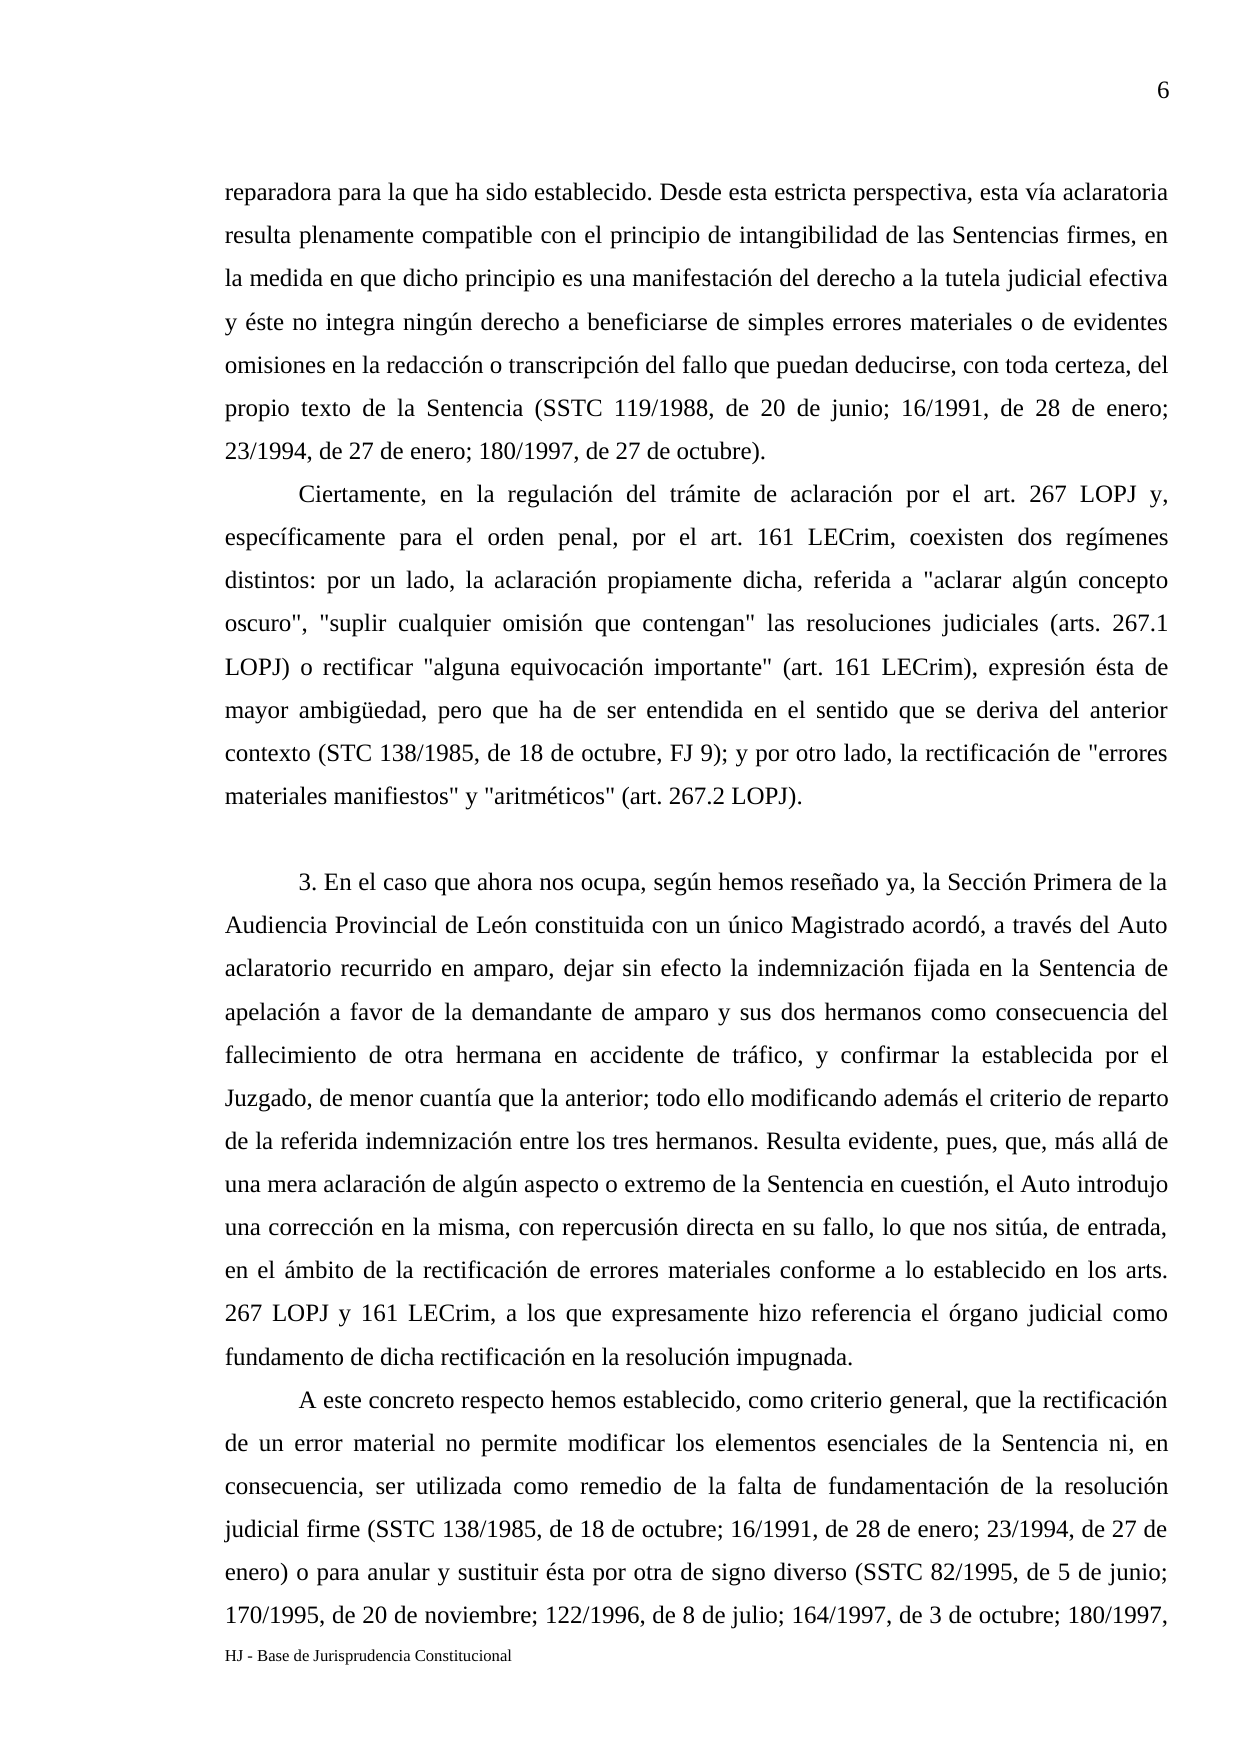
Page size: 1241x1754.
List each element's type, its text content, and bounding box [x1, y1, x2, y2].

text Ciertamente, en la regulación del trámite de aclaración por el art. 267 LOPJ y, específicamente para el orden penal, por el art. 161 LECrim, coexisten dos regímenes distintos: por un lado, la aclaración propiamente dicha, referida a "aclarar algún concepto oscuro", "suplir cualquier omisión que contengan" las resoluciones judiciales (arts. 267.1 LOPJ) o rectificar "alguna equivocación importante" (art. 161 LECrim), expresión ésta de mayor ambigüedad, pero que ha de ser entendida en el sentido que se deriva del anterior contexto (STC 138/1985, de 18 de octubre, FJ 9); y por otro lado, la rectificación de "errores materiales manifiestos" y "aritméticos" (art. 267.2 LOPJ). [224, 479, 1169, 810]
text 3. En el caso que ahora nos ocupa, según hemos reseñado ya, la Sección Primera de la Audiencia Provincial de León constituida con un único Magistrado acordó, a través del Auto aclaratorio recurrido en amparo, dejar sin efecto la indemnización fijada en la Sentencia de apelación a favor de la demandante de amparo y sus dos hermanos como consecuencia del fallecimiento de otra hermana en accidente de tráfico, y confirmar la establecida por el Juzgado, de menor cuantía que la anterior; todo ello modificando además el criterio de reparto de la referida indemnización entre los tres hermanos. Resulta evidente, pues, que, más allá de una mera aclaración de algún aspecto o extremo de la Sentencia en cuestión, el Auto introdujo una corrección en la misma, con repercusión directa en su fallo, lo que nos sitúa, de entrada, en el ámbito de la rectificación de errores materiales conforme a lo establecido en los arts. 267 LOPJ y 161 LECrim, a los que expresamente hizo referencia el órgano judicial como fundamento de dicha rectificación en la resolución impugnada. [224, 867, 1169, 1370]
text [224, 177, 1169, 465]
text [224, 1385, 1169, 1629]
